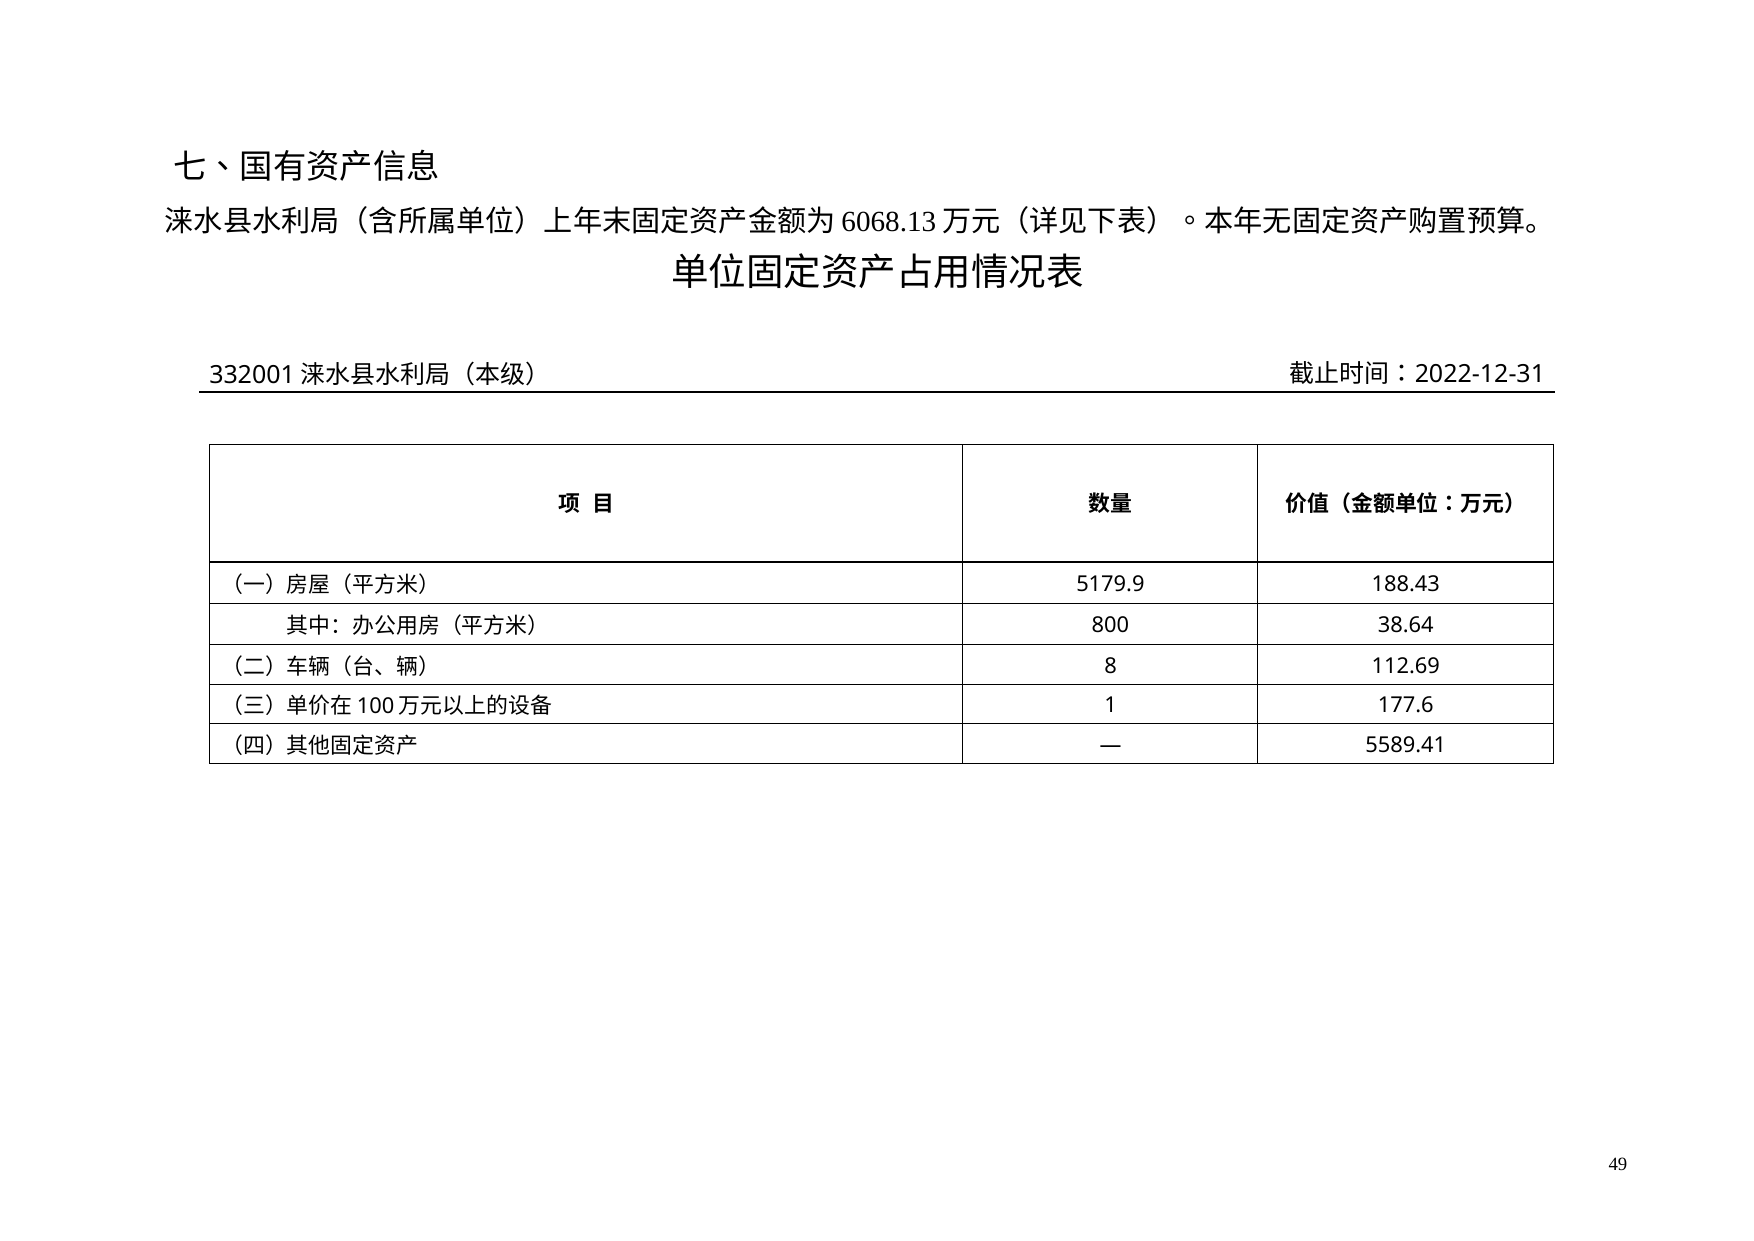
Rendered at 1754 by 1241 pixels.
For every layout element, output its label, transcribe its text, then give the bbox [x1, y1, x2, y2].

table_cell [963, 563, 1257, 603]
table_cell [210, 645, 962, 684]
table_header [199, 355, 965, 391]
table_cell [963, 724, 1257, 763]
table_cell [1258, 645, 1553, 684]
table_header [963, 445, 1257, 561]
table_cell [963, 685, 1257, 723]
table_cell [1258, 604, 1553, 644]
text 涞水县水利局（含所属单位）上年末固定资产金额为6068.13万元（详见下表）。本年无固定资产购置预算。 [106, 189, 1648, 241]
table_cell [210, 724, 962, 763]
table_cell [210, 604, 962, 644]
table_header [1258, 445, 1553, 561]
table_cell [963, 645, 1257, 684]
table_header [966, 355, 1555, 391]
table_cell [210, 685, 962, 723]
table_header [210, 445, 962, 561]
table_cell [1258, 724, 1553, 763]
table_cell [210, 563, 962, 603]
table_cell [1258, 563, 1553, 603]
text 单位固定资产占用情况表 [106, 241, 1648, 296]
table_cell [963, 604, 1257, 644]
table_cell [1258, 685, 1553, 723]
text 七、国有资产信息 [106, 143, 1648, 188]
